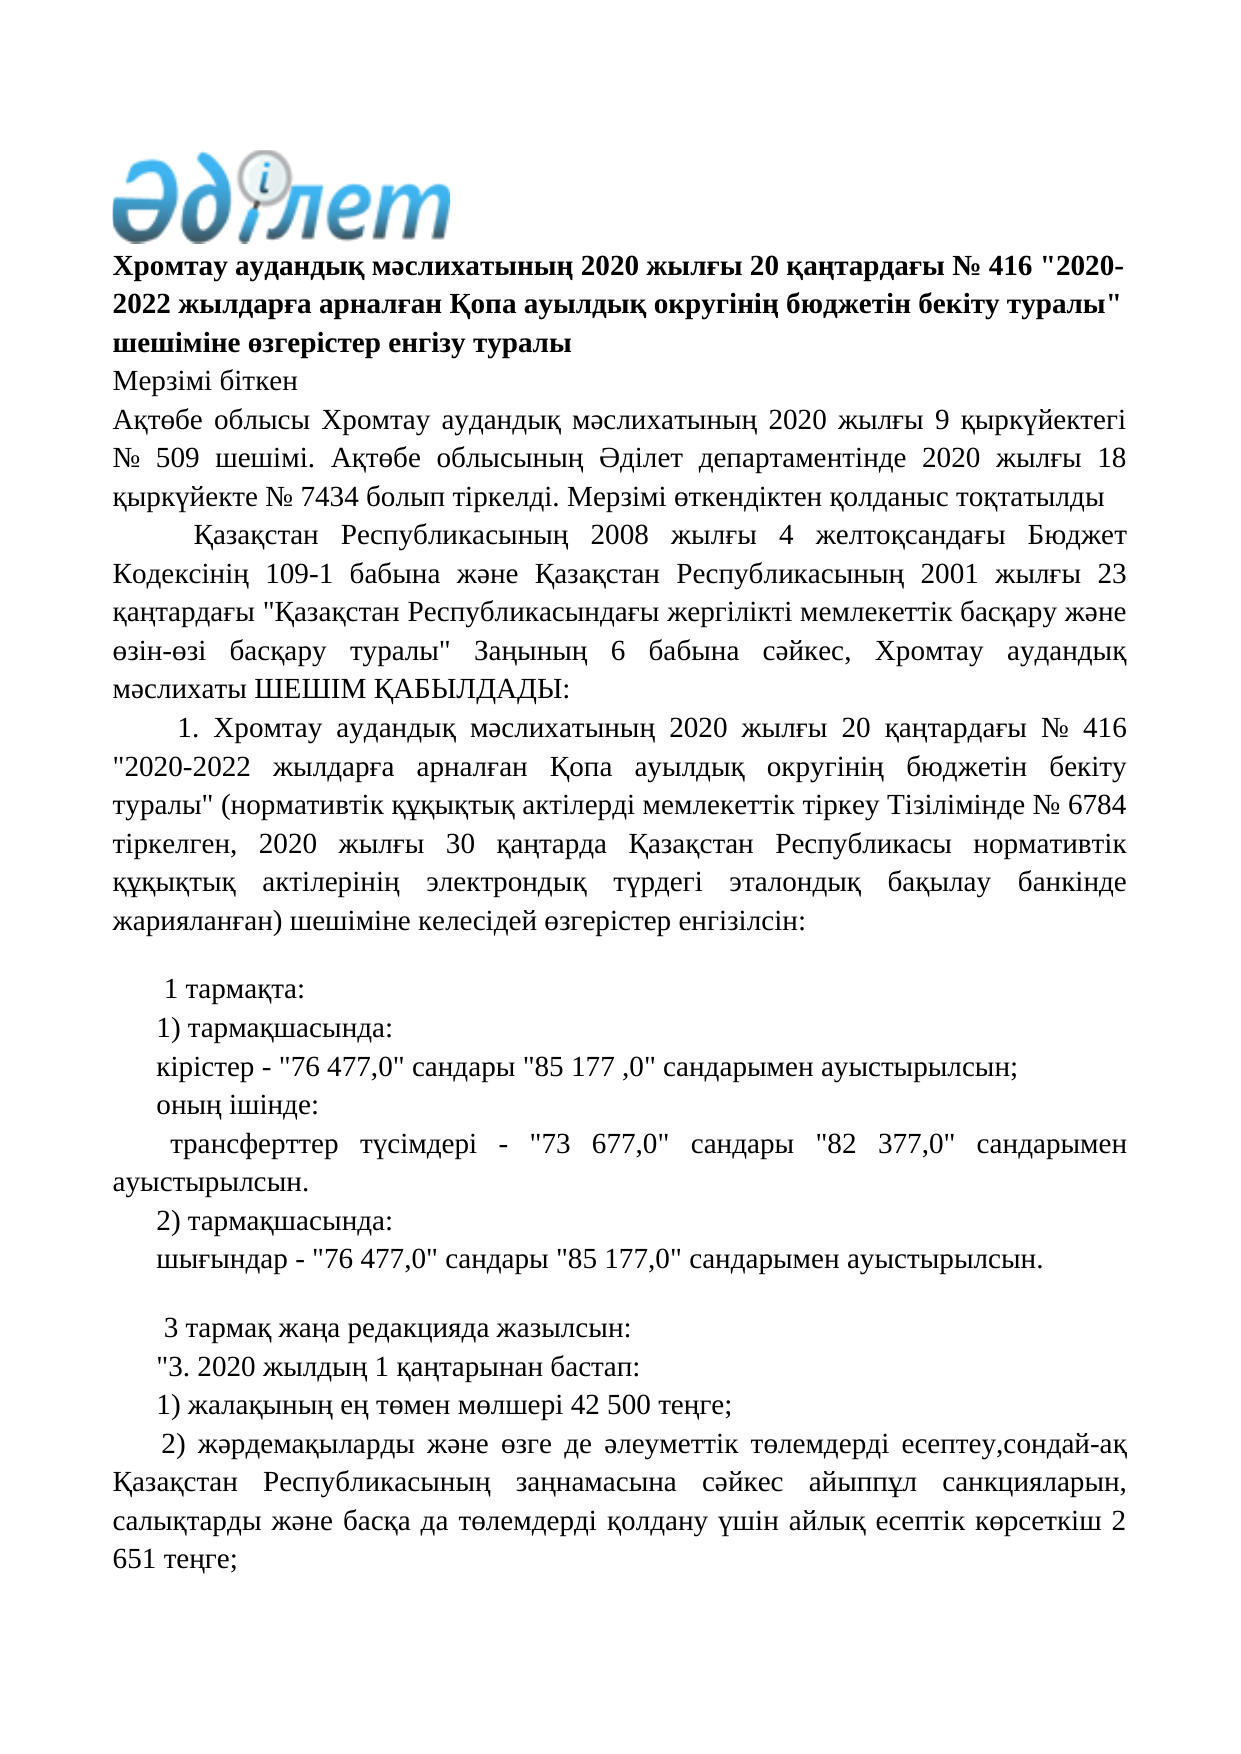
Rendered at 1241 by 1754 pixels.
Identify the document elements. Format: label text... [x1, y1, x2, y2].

text Мерзімі біткен [112, 363, 1128, 397]
text "3. 2020 жылдың 1 қаңтарынан бастап: [112, 1349, 1128, 1382]
text Ақтөбе облысы Хромтау аудандық мәслихатының 2020 жылғы 9 қыркүйектегі № 509 шешімі. Ақтөбе облысының Әділет департаментінде 2020 жылғы 18 қыркүйекте № 7434 болып тіркелді. Мерзімі өткендіктен қолданыс тоқтатылды [112, 402, 1128, 512]
text трансферттер түсімдері - "73 677,0" сандары "82 377,0" сандарымен ауыстырылсын. [112, 1126, 1128, 1198]
picture [112, 150, 451, 244]
text 2) тармақшасында: [112, 1203, 1128, 1236]
text Қазақстан Республикасының 2008 жылғы 4 желтоқсандағы Бюджет Кодексінің 109-1 бабына және Қазақстан Республикасының 2001 жылғы 23 қаңтардағы "Қазақстан Республикасындағы жергілікті мемлекеттік басқару және өзін-өзі басқару туралы" Заңының 6 бабына сәйкес, Хромтау аудандық мәслихаты ШЕШІМ ҚАБЫЛДАДЫ: [112, 517, 1128, 705]
text 1) тармақшасында: [112, 1010, 1128, 1044]
text 2) жәрдемақыларды және өзге де әлеуметтiк төлемдердi есептеу,сондай-ақ Қазақстан Республикасының заңнамасына сәйкес айыппұл санкцияларын, салықтарды және басқа да төлемдердi қолдану үшiн айлық есептiк көрсеткiш 2 651 теңге; [112, 1426, 1128, 1575]
text Хромтау аудандық мәслихатының 2020 жылғы 20 қаңтардағы № 416 "2020-2022 жылдарға арналған Қопа ауылдық округінің бюджетін бекіту туралы" шешіміне өзгерістер енгізу туралы [112, 248, 1128, 358]
text оның ішінде: [112, 1087, 1128, 1121]
text 3 тармақ жаңа редакцияда жазылсын: [112, 1310, 1128, 1344]
text шығындар - "76 477,0" сандары "85 177,0" сандарымен ауыстырылсын. [112, 1241, 1128, 1275]
text кірістер - "76 477,0" сандары "85 177 ,0" сандарымен ауыстырылсын; [112, 1049, 1128, 1082]
text 1. Хромтау аудандық мәслихатының 2020 жылғы 20 қаңтардағы № 416 "2020-2022 жылдарға арналған Қопа ауылдық округінің бюджетін бекіту туралы" (нормативтік құқықтық актілерді мемлекеттік тіркеу Тізілімінде № 6784 тіркелген, 2020 жылғы 30 қаңтарда Қазақстан Республикасы нормативтік құқықтық актілерінің электрондық түрдегі эталондық бақылау банкінде жарияланған) шешіміне келесідей өзгерістер енгізілсін: [112, 710, 1128, 936]
text 1 тармақта: [112, 972, 1128, 1005]
text 1) жалақының ең төмен мөлшерi 42 500 теңге; [112, 1387, 1128, 1421]
